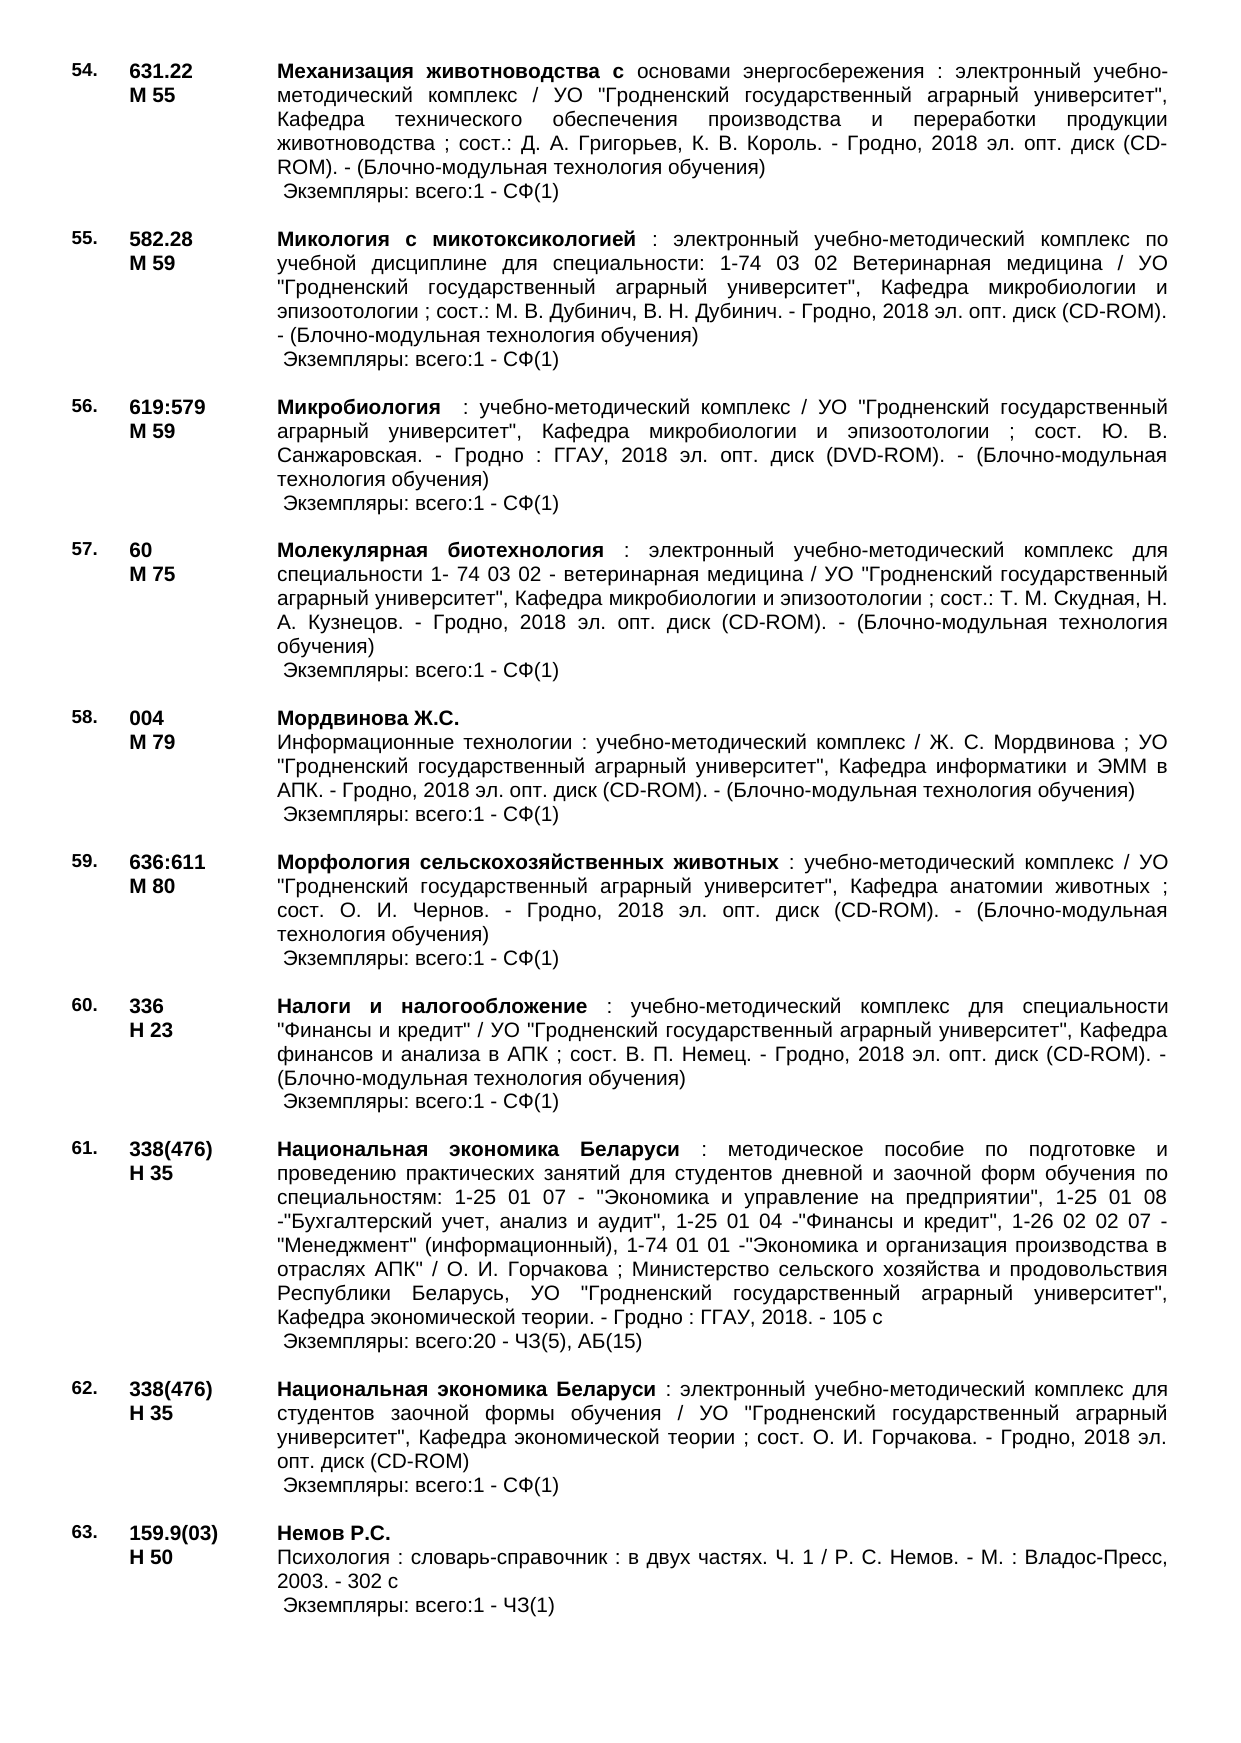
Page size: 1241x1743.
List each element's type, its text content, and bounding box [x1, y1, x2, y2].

table_cell 631.22 М 55 [118, 59, 266, 227]
table_cell 60 М 75 [118, 538, 266, 706]
table_cell 62. [60, 1377, 118, 1521]
table_cell Мордвинова Ж.С. Информационные технологии : учебно-методический комплекс / Ж. С. Мордвинова ; УО "Гродненский государственный аграрный университет", Кафедра информатики и ЭММ в АПК. - Гродно, 2018 эл. опт. диск (CD-ROM). - (Блочно-модульная технология обучения) Экземпляры: всего:1 - СФ(1) [266, 706, 1180, 850]
table_cell Морфология сельскохозяйственных животных : учебно-методический комплекс / УО "Гродненский государственный аграрный университет", Кафедра анатомии животных ; сост. О. И. Чернов. - Гродно, 2018 эл. опт. диск (CD-ROM). - (Блочно-модульная технология обучения) Экземпляры: всего:1 - СФ(1) [266, 850, 1180, 993]
table_cell 61. [60, 1137, 118, 1377]
table_cell 63. [60, 1521, 118, 1664]
table_cell 336 Н 23 [118, 994, 266, 1137]
table_cell 619:579 М 59 [118, 395, 266, 538]
table_cell Налоги и налогообложение : учебно-методический комплекс для специальности "Финансы и кредит" / УО "Гродненский государственный аграрный университет", Кафедра финансов и анализа в АПК ; сост. В. П. Немец. - Гродно, 2018 эл. опт. диск (CD-ROM). - (Блочно-модульная технология обучения) Экземпляры: всего:1 - СФ(1) [266, 994, 1180, 1137]
table_cell Национальная экономика Беларуси : электронный учебно-методический комплекс для студентов заочной формы обучения / УО "Гродненский государственный аграрный университет", Кафедра экономической теории ; сост. О. И. Горчакова. - Гродно, 2018 эл. опт. диск (CD-ROM) Экземпляры: всего:1 - СФ(1) [266, 1377, 1180, 1521]
table_cell 004 М 79 [118, 706, 266, 850]
table_cell 60. [60, 994, 118, 1137]
table_cell Микология с микотоксикологией : электронный учебно-методический комплекс по учебной дисциплине для специальности: 1-74 03 02 Ветеринарная медицина / УО "Гродненский государственный аграрный университет", Кафедра микробиологии и эпизоотологии ; сост.: М. В. Дубинич, В. Н. Дубинич. - Гродно, 2018 эл. опт. диск (CD-ROM). - (Блочно-модульная технология обучения) Экземпляры: всего:1 - СФ(1) [266, 227, 1180, 394]
table_cell Механизация животноводства с основами энергосбережения : электронный учебно-методический комплекс / УО "Гродненский государственный аграрный университет", Кафедра технического обеспечения производства и переработки продукции животноводства ; сост.: Д. А. Григорьев, К. В. Король. - Гродно, 2018 эл. опт. диск (CD-ROM). - (Блочно-модульная технология обучения) Экземпляры: всего:1 - СФ(1) [266, 59, 1180, 227]
table_cell 57. [60, 538, 118, 706]
table_cell 58. [60, 706, 118, 850]
table_cell 55. [60, 227, 118, 394]
table_cell Микробиология : учебно-методический комплекс / УО "Гродненский государственный аграрный университет", Кафедра микробиологии и эпизоотологии ; сост. Ю. В. Санжаровская. - Гродно : ГГАУ, 2018 эл. опт. диск (DVD-ROM). - (Блочно-модульная технология обучения) Экземпляры: всего:1 - СФ(1) [266, 395, 1180, 538]
table_cell 56. [60, 395, 118, 538]
table_cell 54. [60, 59, 118, 227]
table_cell 159.9(03) Н 50 [118, 1521, 266, 1664]
table_cell Немов Р.С. Психология : словарь-справочник : в двух частях. Ч. 1 / Р. С. Немов. - М. : Владос-Пресс, 2003. - 302 с Экземпляры: всего:1 - ЧЗ(1) [266, 1521, 1180, 1664]
table_cell Национальная экономика Беларуси : методическое пособие по подготовке и проведению практических занятий для студентов дневной и заочной форм обучения по специальностям: 1-25 01 07 - "Экономика и управление на предприятии", 1-25 01 08 -"Бухгалтерский учет, анализ и аудит", 1-25 01 04 -"Финансы и кредит", 1-26 02 02 07 - "Менеджмент" (информационный), 1-74 01 01 -"Экономика и организация производства в отраслях АПК" / О. И. Горчакова ; Министерство сельского хозяйства и продовольствия Республики Беларусь, УО "Гродненский государственный аграрный университет", Кафедра экономической теории. - Гродно : ГГАУ, 2018. - 105 с Экземпляры: всего:20 - ЧЗ(5), АБ(15) [266, 1137, 1180, 1377]
table_cell 59. [60, 850, 118, 993]
table_cell 338(476) Н 35 [118, 1377, 266, 1521]
table_cell 582.28 М 59 [118, 227, 266, 394]
table_cell 338(476) Н 35 [118, 1137, 266, 1377]
table_cell Молекулярная биотехнология : электронный учебно-методический комплекс для специальности 1- 74 03 02 - ветеринарная медицина / УО "Гродненский государственный аграрный университет", Кафедра микробиологии и эпизоотологии ; сост.: Т. М. Скудная, Н. А. Кузнецов. - Гродно, 2018 эл. опт. диск (CD-ROM). - (Блочно-модульная технология обучения) Экземпляры: всего:1 - СФ(1) [266, 538, 1180, 706]
table_cell 636:611 М 80 [118, 850, 266, 993]
